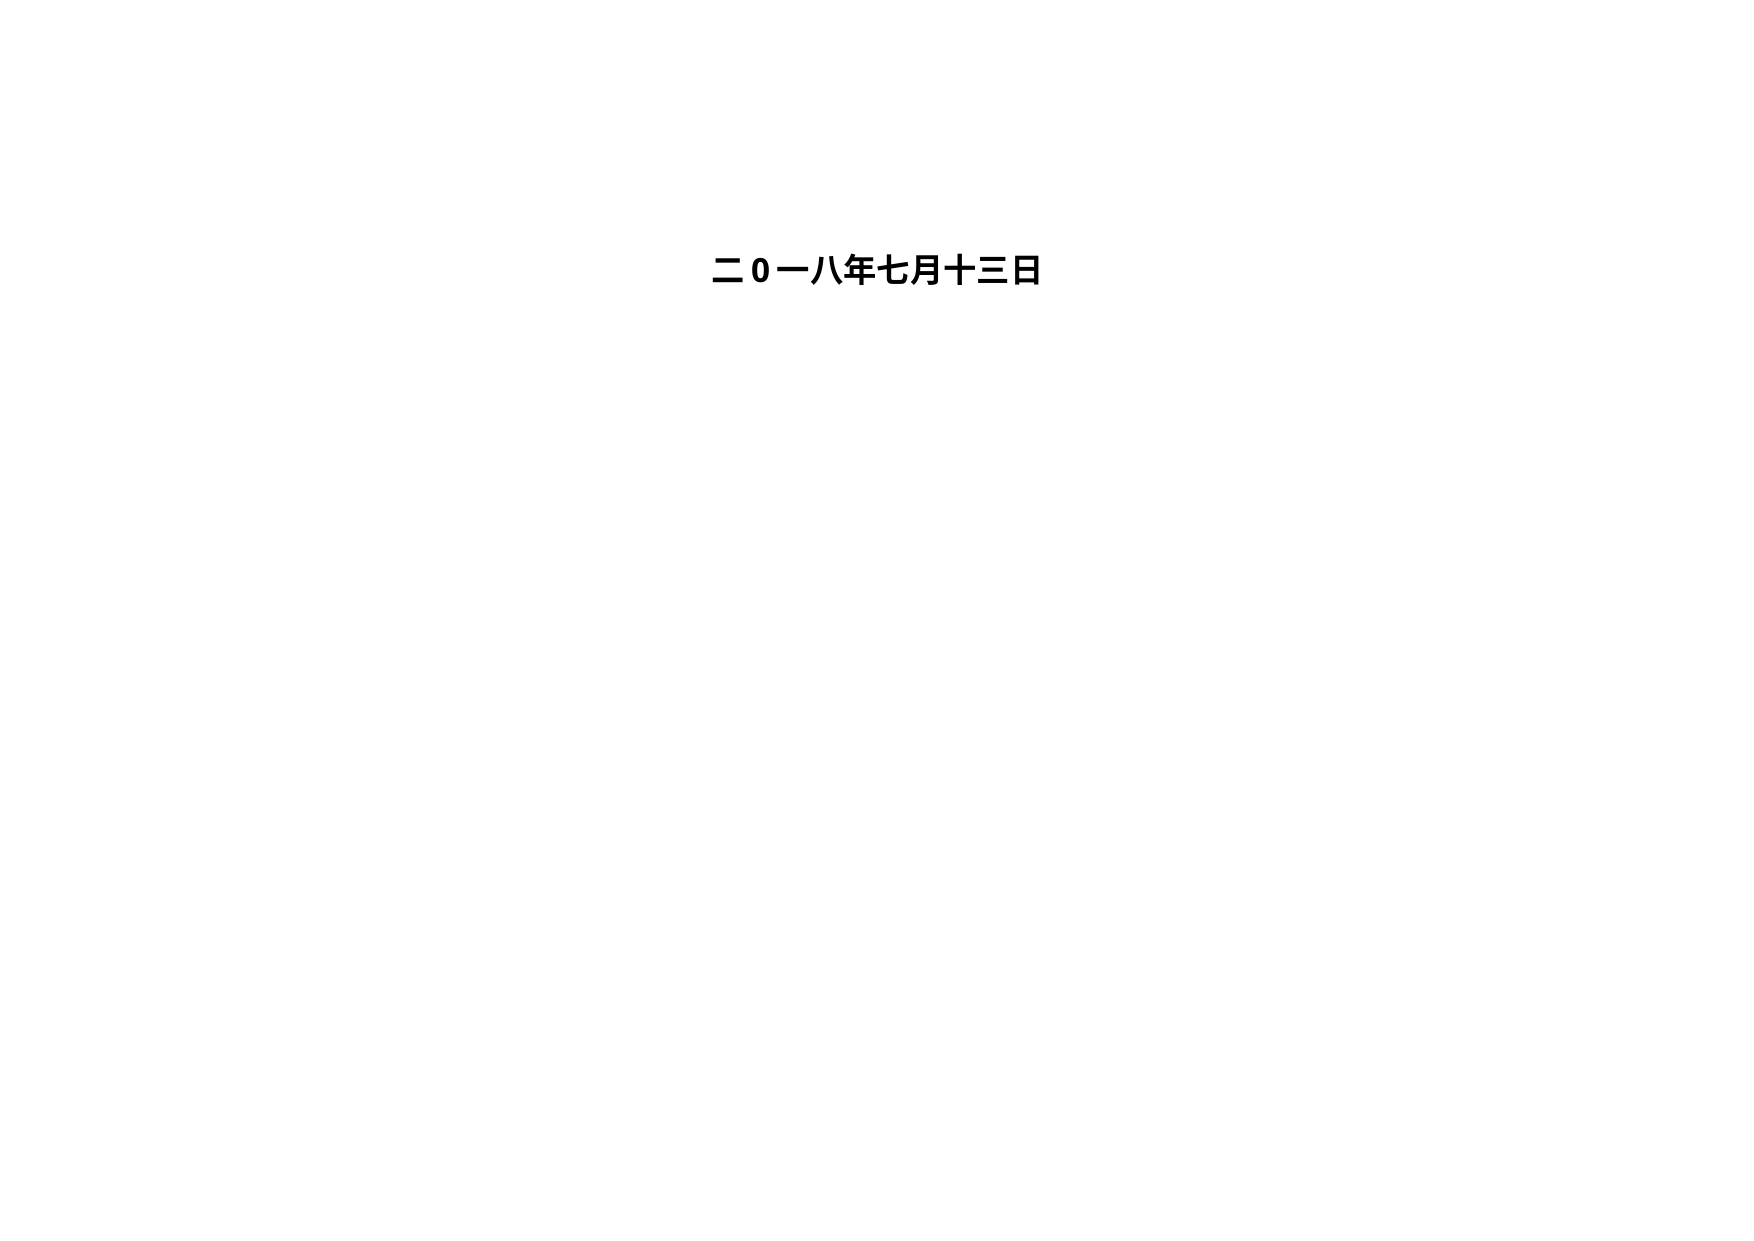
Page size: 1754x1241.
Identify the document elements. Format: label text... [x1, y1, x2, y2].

text 二0一八年七月十三日 [165, 235, 1589, 301]
